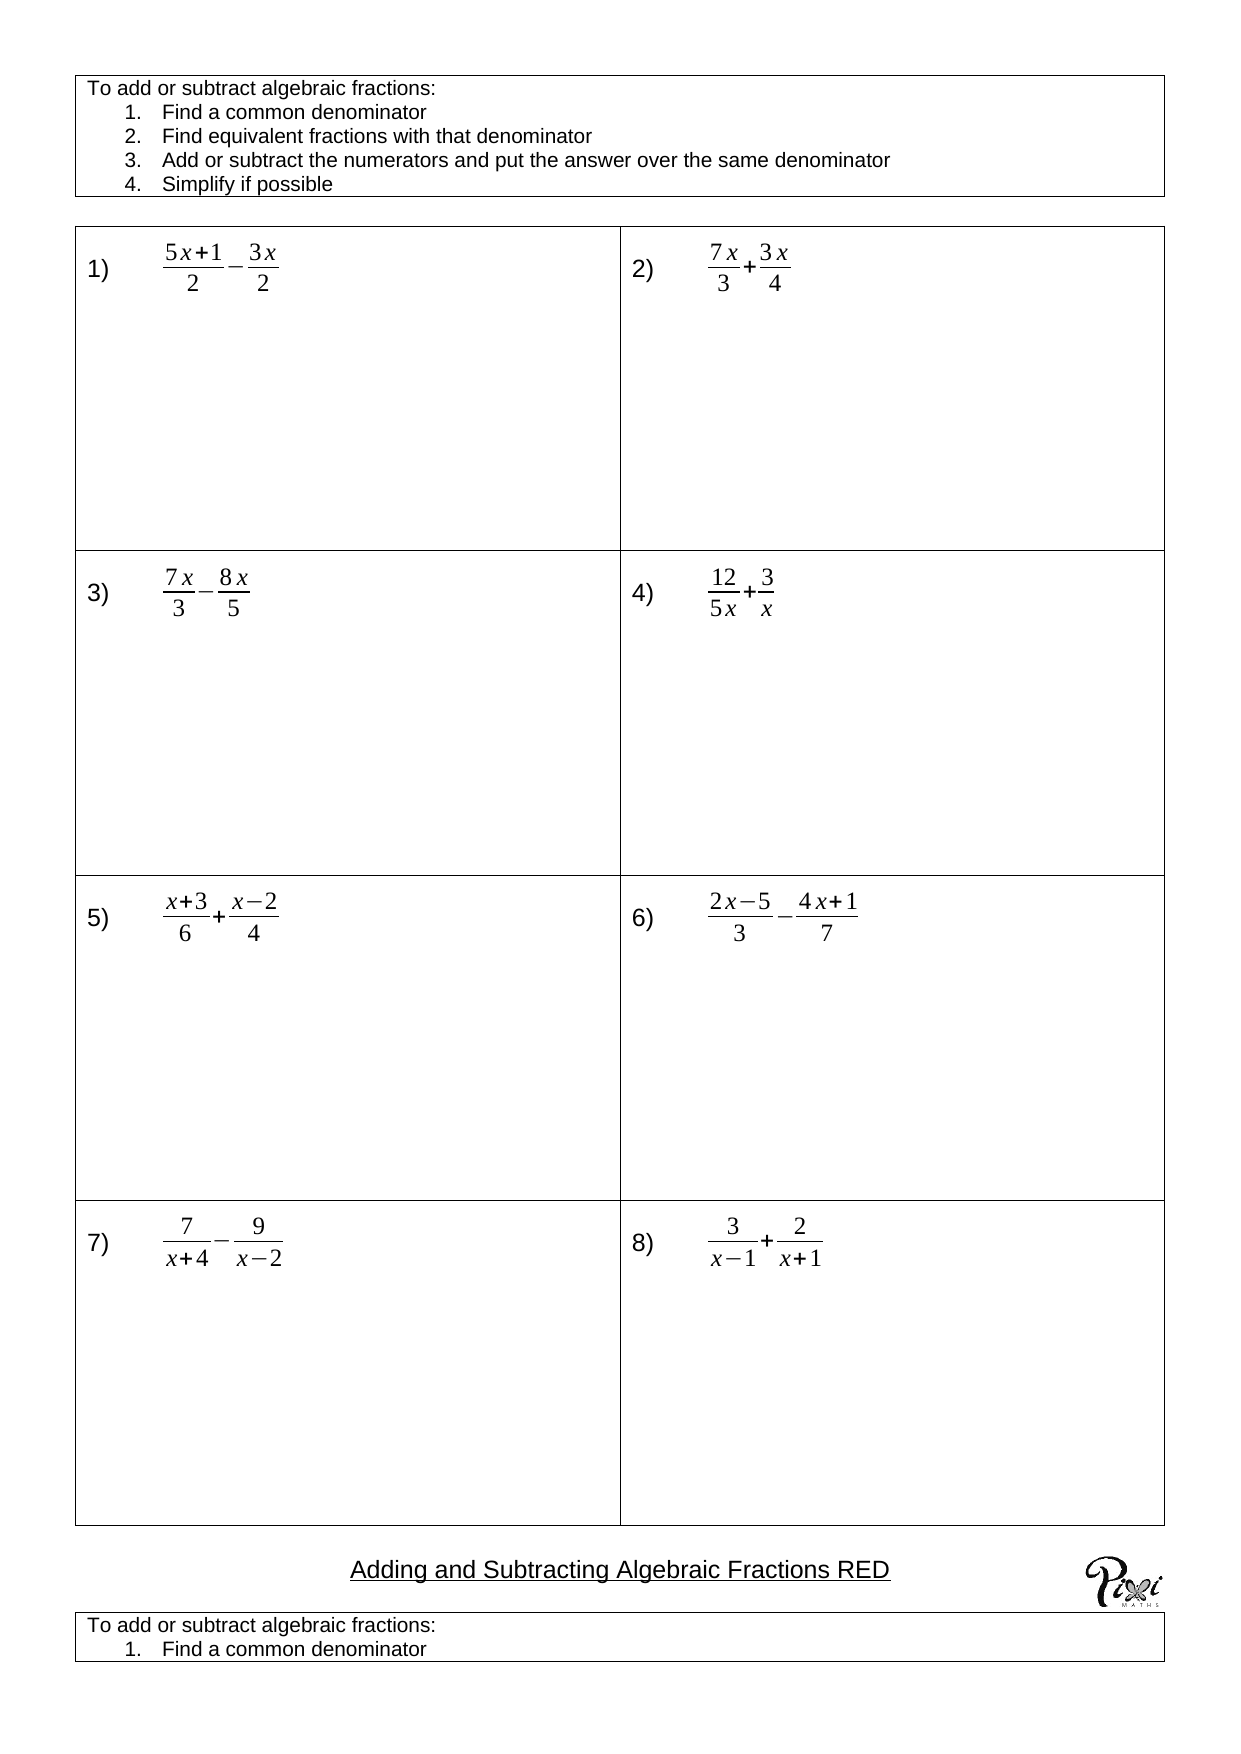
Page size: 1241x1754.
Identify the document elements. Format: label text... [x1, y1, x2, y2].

table_cell 6) [621, 876, 1164, 1200]
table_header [76, 1613, 1164, 1661]
table_header 1) [76, 227, 620, 550]
table_cell 7) [76, 1201, 620, 1525]
table_cell 8) [621, 1201, 1164, 1525]
text Adding and Subtracting Algebraic Fractions RED [75, 1554, 1084, 1583]
table_header 2) [621, 227, 1164, 550]
table_cell 5) [76, 876, 620, 1200]
picture [1084, 1554, 1165, 1609]
table_cell 4) [621, 551, 1164, 875]
table_cell 3) [76, 551, 620, 875]
